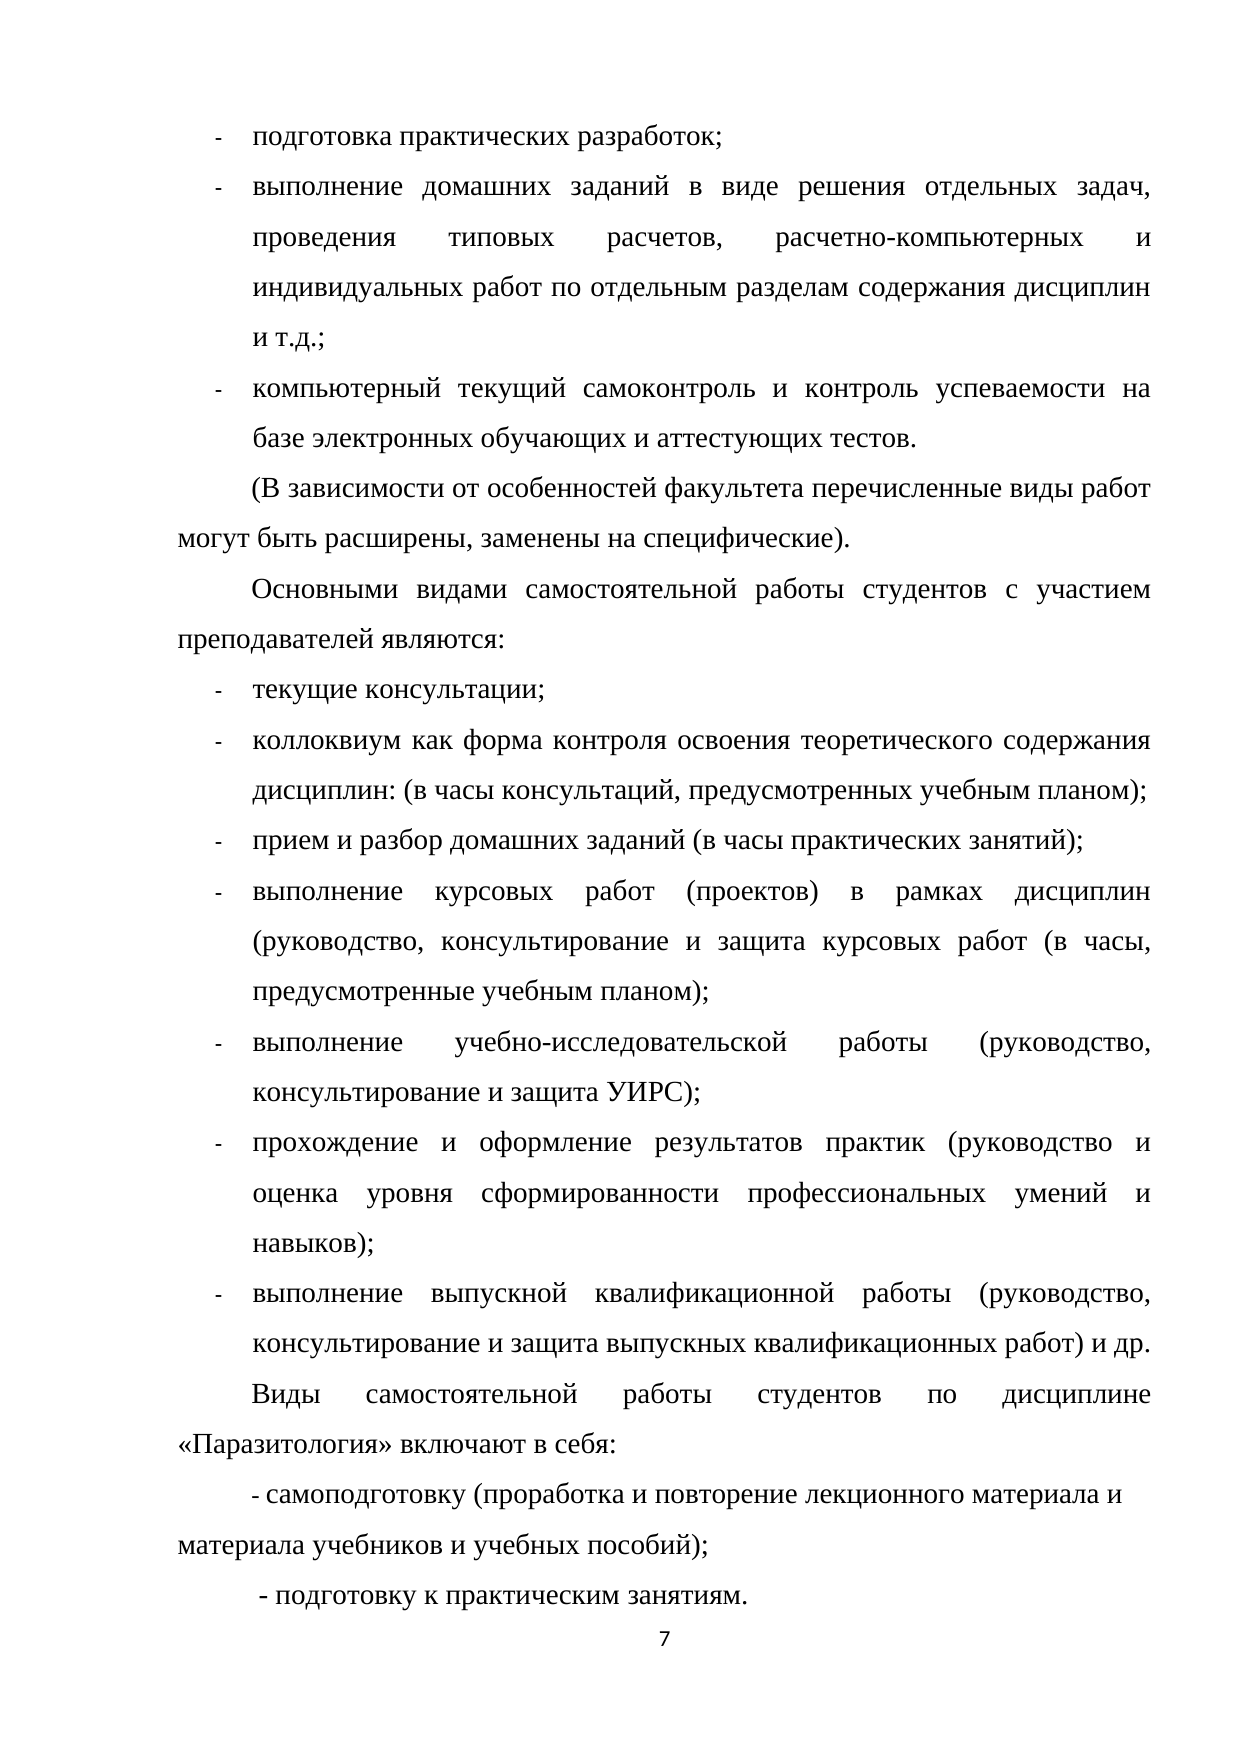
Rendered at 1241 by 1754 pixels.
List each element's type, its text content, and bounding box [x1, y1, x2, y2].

list выполнение курсовых работ (проектов) в рамках дисциплин (руководство, консультирование и защита курсовых работ (в часы, предусмотренные учебным планом); [215, 873, 1152, 1007]
list коллоквиум как форма контроля освоения теоретического содержания дисциплин: (в часы консультаций, предусмотренных учебным планом); [215, 722, 1152, 806]
text Виды самостоятельной работы студентов по дисциплине «Паразитология» включают в себя: [177, 1376, 1152, 1460]
list компьютерный текущий самоконтроль и контроль успеваемости на базе электронных обучающих и аттестующих тестов. [215, 370, 1152, 453]
list выполнение домашних заданий в виде решения отдельных задач, проведения типовых расчетов, расчетно-компьютерных и индивидуальных работ по отдельным разделам содержания дисциплин и т.д.; [215, 168, 1152, 353]
list прохождение и оформление результатов практик (руководство и оценка уровня сформированности профессиональных умений и навыков); [215, 1124, 1152, 1258]
text - самоподготовку (проработка и повторение лекционного материала и материала учебников и учебных пособий); [177, 1477, 1152, 1560]
text Основными видами самостоятельной работы студентов с участием преподавателей являются: [177, 571, 1152, 655]
list выполнение учебно-исследовательской работы (руководство, консультирование и защита УИРС); [215, 1024, 1152, 1108]
list выполнение выпускной квалификационной работы (руководство, консультирование и защита выпускных квалификационных работ) и др. [215, 1275, 1152, 1359]
list подготовка практических разработок; [215, 118, 1152, 152]
text - подготовку к практическим занятиям. [177, 1577, 1152, 1611]
list прием и разбор домашних заданий (в часы практических занятий); [215, 822, 1152, 856]
text (В зависимости от особенностей факультета перечисленные виды работ могут быть расширены, заменены на специфические). [177, 470, 1152, 554]
list текущие консультации; [215, 672, 1152, 705]
